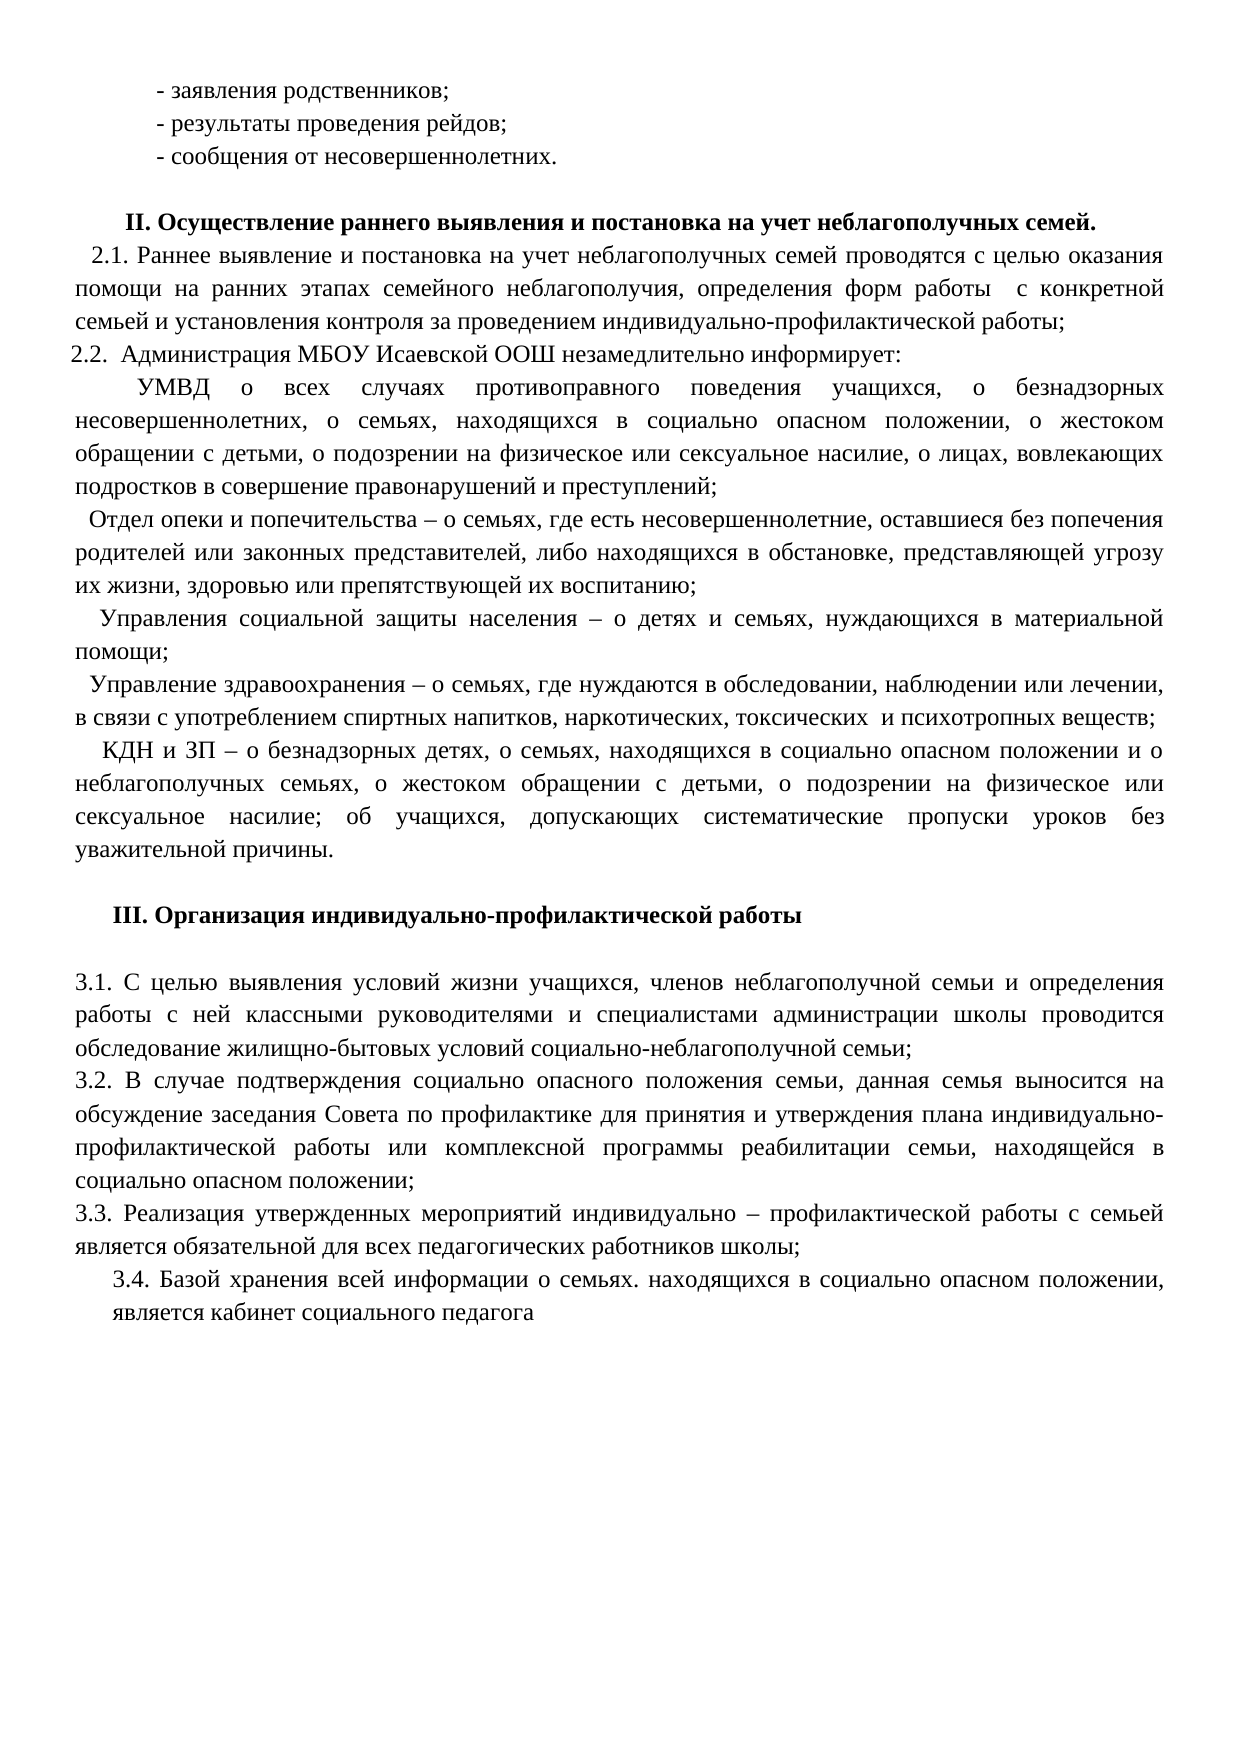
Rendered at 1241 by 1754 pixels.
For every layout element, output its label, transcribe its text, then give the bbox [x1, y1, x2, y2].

text 3.1. С целью выявления условий жизни учащихся, членов неблагополучной семьи и определения работы с ней классными руководителями и специалистами администрации школы проводится обследование жилищно-бытовых условий социально-неблагополучной семьи; [75, 967, 1165, 1061]
text Управление здравоохранения – о семьях, где нуждаются в обследовании, наблюдении или лечении, в связи с употреблением спиртных напитков, наркотических, токсических и психотропных веществ; [75, 669, 1165, 731]
text 3.3. Реализация утвержденных мероприятий индивидуально – профилактической работы с семьей является обязательной для всех педагогических работников школы; [75, 1198, 1165, 1259]
text УМВД о всех случаях противоправного поведения учащихся, о безнадзорных несовершеннолетних, о семьях, находящихся в социально опасном положении, о жестоком обращении с детьми, о подозрении на физическое или сексуальное насилие, о лицах, вовлекающих подростков в совершение правонарушений и преступлений; [75, 372, 1165, 500]
text 3.4. Базой хранения всей информации о семьях. находящихся в социально опасном положении, является кабинет социального педагога [112, 1264, 1165, 1326]
text III. Организация индивидуально-профилактической работы [112, 901, 1165, 929]
text 2.1. Раннее выявление и постановка на учет неблагополучных семей проводятся с целью оказания помощи на ранних этапах семейного неблагополучия, определения форм работы с конкретной семьей и установления контроля за проведением индивидуально-профилактической работы; [75, 240, 1165, 335]
text Управления социальной защиты населения – о детях и семьях, нуждающихся в материальной помощи; [75, 603, 1165, 665]
text II. Осуществление раннего выявления и постановка на учет неблагополучных семей. [125, 207, 1165, 236]
text 2.2. Администрация МБОУ Исаевской ООШ незамедлительно информирует: [45, 339, 1165, 368]
text - заявления родственников; [156, 75, 1165, 104]
text - сообщения от несовершеннолетних. [156, 141, 1165, 170]
text КДН и ЗП – о безнадзорных детях, о семьях, находящихся в социально опасном положении и о неблагополучных семьях, о жестоком обращении с детьми, о подозрении на физическое или сексуальное насилие; об учащихся, допускающих систематические пропуски уроков без уважительной причины. [75, 735, 1165, 863]
text Отдел опеки и попечительства – о семьях, где есть несовершеннолетние, оставшиеся без попечения родителей или законных представителей, либо находящихся в обстановке, представляющей угрозу их жизни, здоровью или препятствующей их воспитанию; [75, 504, 1165, 599]
text - результаты проведения рейдов; [156, 108, 1165, 137]
text 3.2. В случае подтверждения социально опасного положения семьи, данная семья выносится на обсуждение заседания Совета по профилактике для принятия и утверждения плана индивидуально-профилактической работы или комплексной программы реабилитации семьи, находящейся в социально опасном положении; [75, 1066, 1165, 1193]
